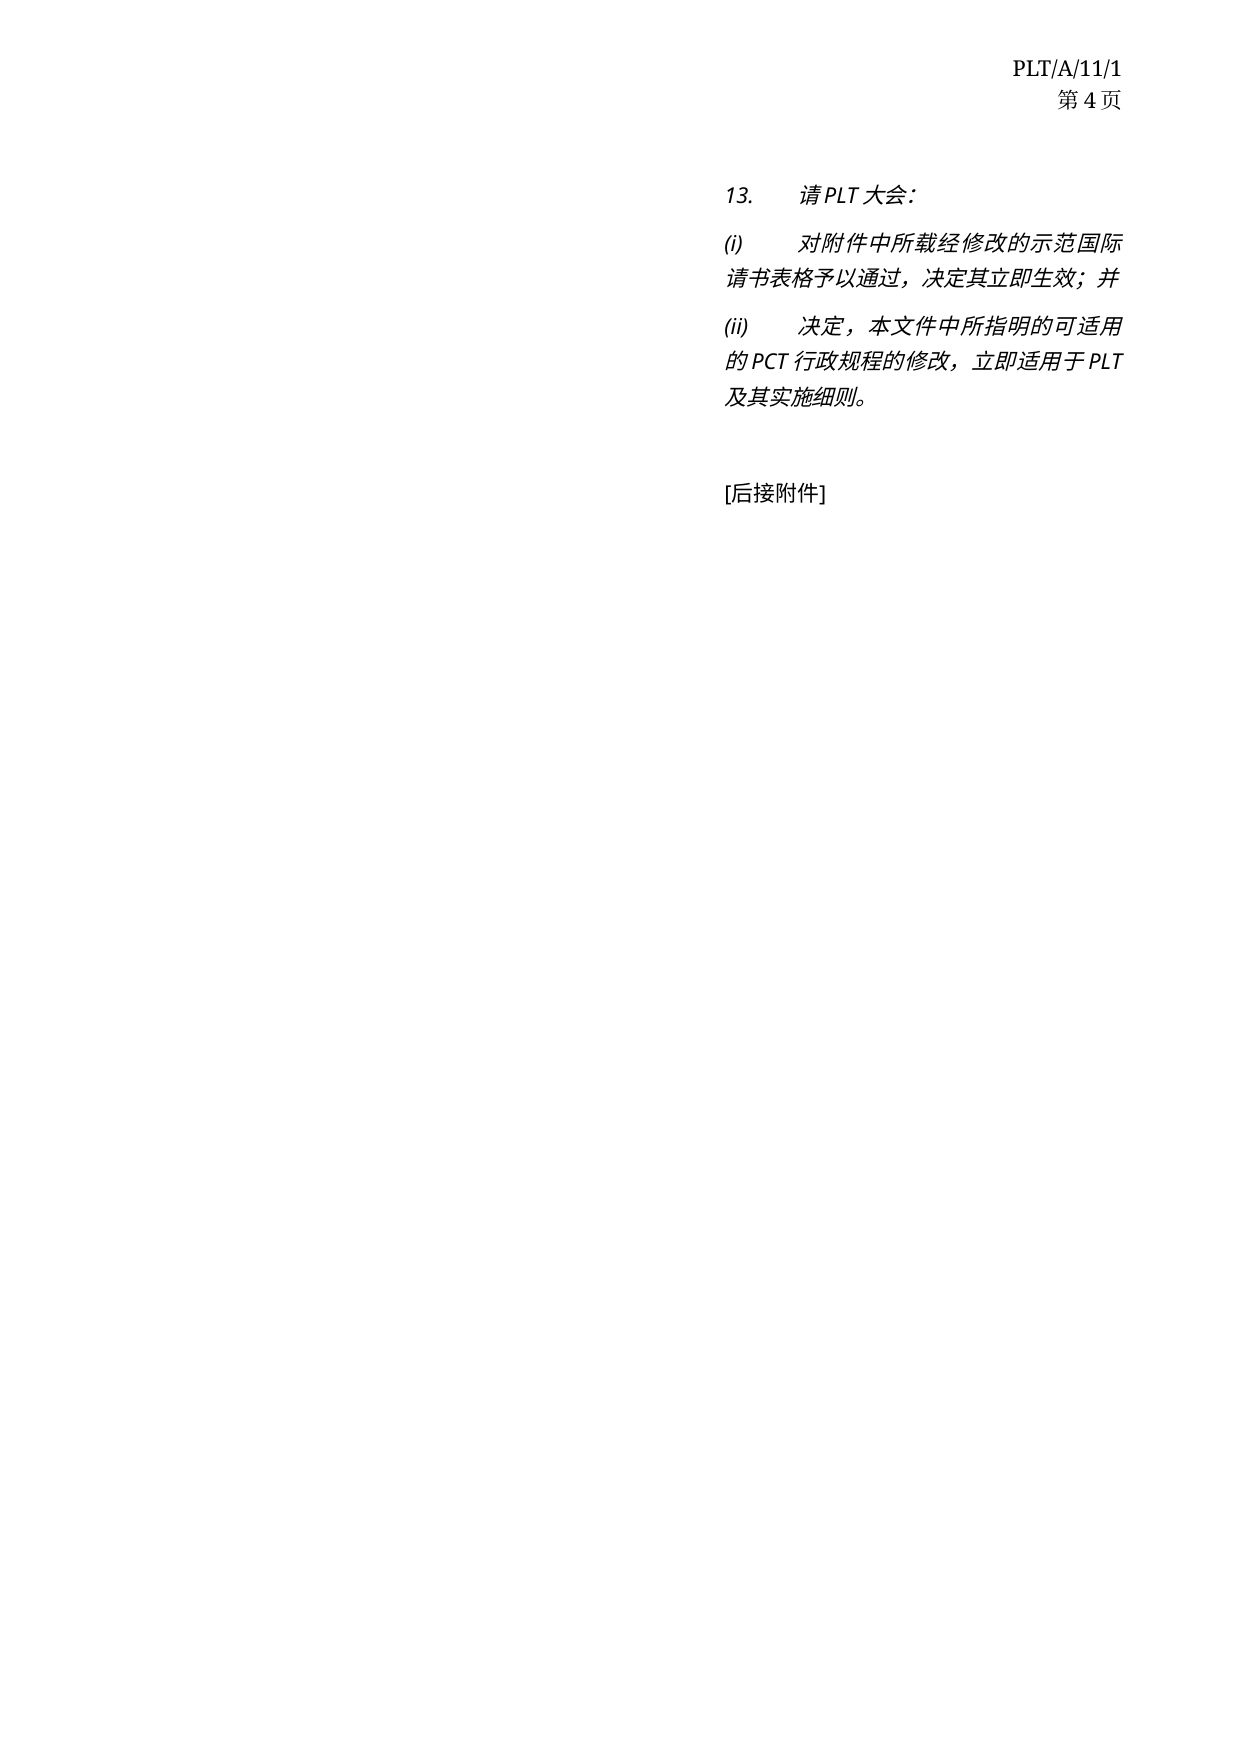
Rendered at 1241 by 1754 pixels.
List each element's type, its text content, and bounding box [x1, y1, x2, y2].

text [后接附件] [724, 472, 1122, 507]
text 13. 请PLT大会： [724, 174, 1122, 209]
text (ii) 决定，本文件中所指明的可适用的PCT行政规程的修改，立即适用于PLT及其实施细则。 [724, 305, 1122, 412]
text (i) 对附件中所载经修改的示范国际请书表格予以通过，决定其立即生效；并 [724, 222, 1122, 293]
